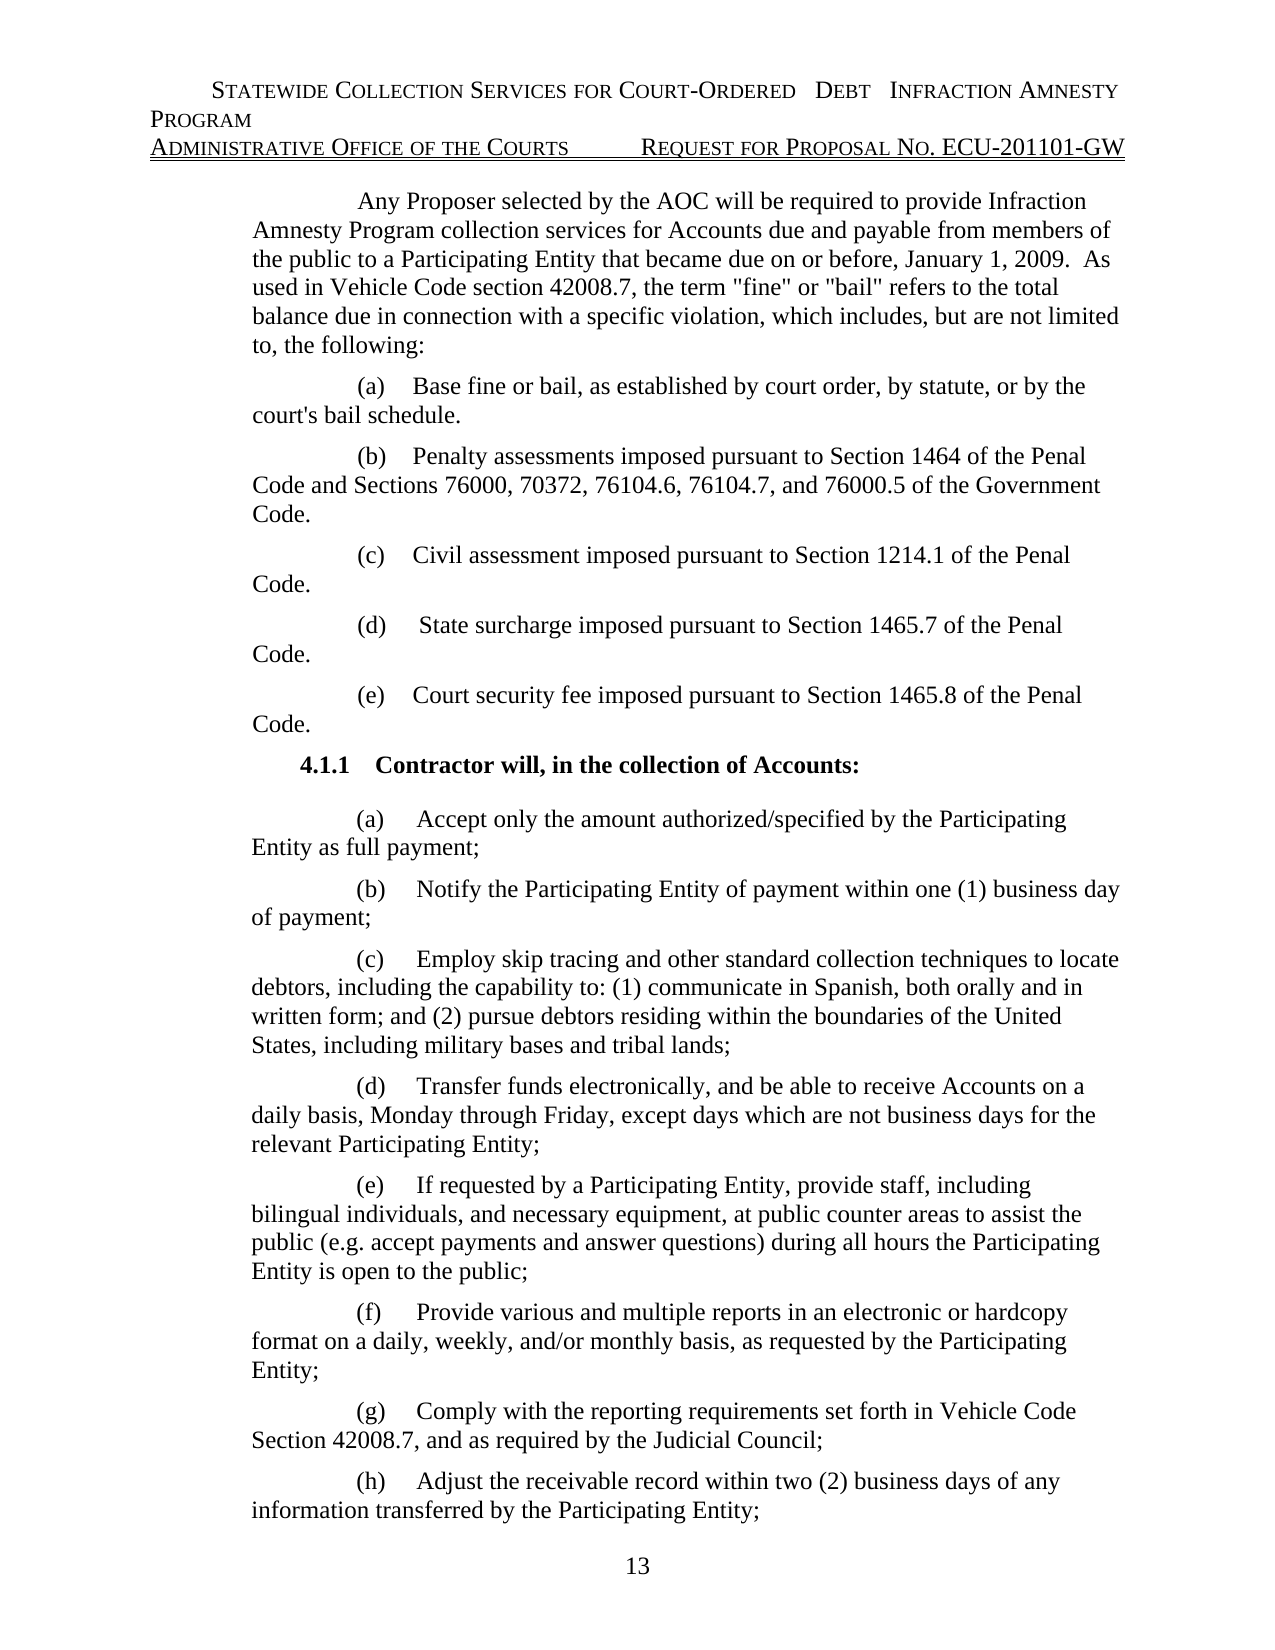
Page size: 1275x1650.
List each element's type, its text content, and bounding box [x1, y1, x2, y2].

subtitle Accept only the amount authorized/specified by the Participating Entity as full payment; [251, 804, 1125, 861]
subtitle Provide various and multiple reports in an electronic or hardcopy format on a daily, weekly, and/or monthly basis, as requested by the Participating Entity; [251, 1297, 1125, 1384]
subtitle If requested by a Participating Entity, provide staff, including bilingual individuals, and necessary equipment, at public counter areas to assist the public (e.g. accept payments and answer questions) during all hours the Participating Entity is open to the public; [251, 1170, 1125, 1285]
text (b) Penalty assessments imposed pursuant to Section 1464 of the Penal Code and Sections 76000, 70372, 76104.6, 76104.7, and 76000.5 of the Government Code. [252, 441, 1125, 527]
subtitle Employ skip tracing and other standard collection techniques to locate debtors, including the capability to: (1) communicate in Spanish, both orally and in written form; and (2) pursue debtors residing within the boundaries of the United States, including military bases and tribal lands; [251, 944, 1125, 1059]
subtitle 4.1.1 Contractor will, in the collection of Accounts: [300, 750, 1125, 779]
text (a) Base fine or bail, as established by court order, by statute, or by the court's bail schedule. [252, 371, 1125, 429]
text (d) State surcharge imposed pursuant to Section 1465.7 of the Penal Code. [252, 610, 1125, 667]
text (e) Court security fee imposed pursuant to Section 1465.8 of the Penal Code. [252, 680, 1125, 737]
text Any Proposer selected by the AOC will be required to provide Infraction Amnesty Program collection services for Accounts due and payable from members of the public to a Participating Entity that became due on or before, January 1, 2009. As used in Vehicle Code section 42008.7, the term "fine" or "bail" refers to the total balance due in connection with a specific violation, which includes, but are not limited to, the following: [252, 186, 1125, 359]
subtitle Comply with the reporting requirements set forth in Vehicle Code Section 42008.7, and as required by the Judicial Council; [251, 1396, 1125, 1454]
subtitle Adjust the receivable record within two (2) business days of any information transferred by the Participating Entity; [251, 1466, 1125, 1524]
text (c) Civil assessment imposed pursuant to Section 1214.1 of the Penal Code. [252, 540, 1125, 597]
subtitle Transfer funds electronically, and be able to receive Accounts on a daily basis, Monday through Friday, except days which are not business days for the relevant Participating Entity; [251, 1071, 1125, 1157]
subtitle Notify the Participating Entity of payment within one (1) business day of payment; [251, 874, 1125, 931]
